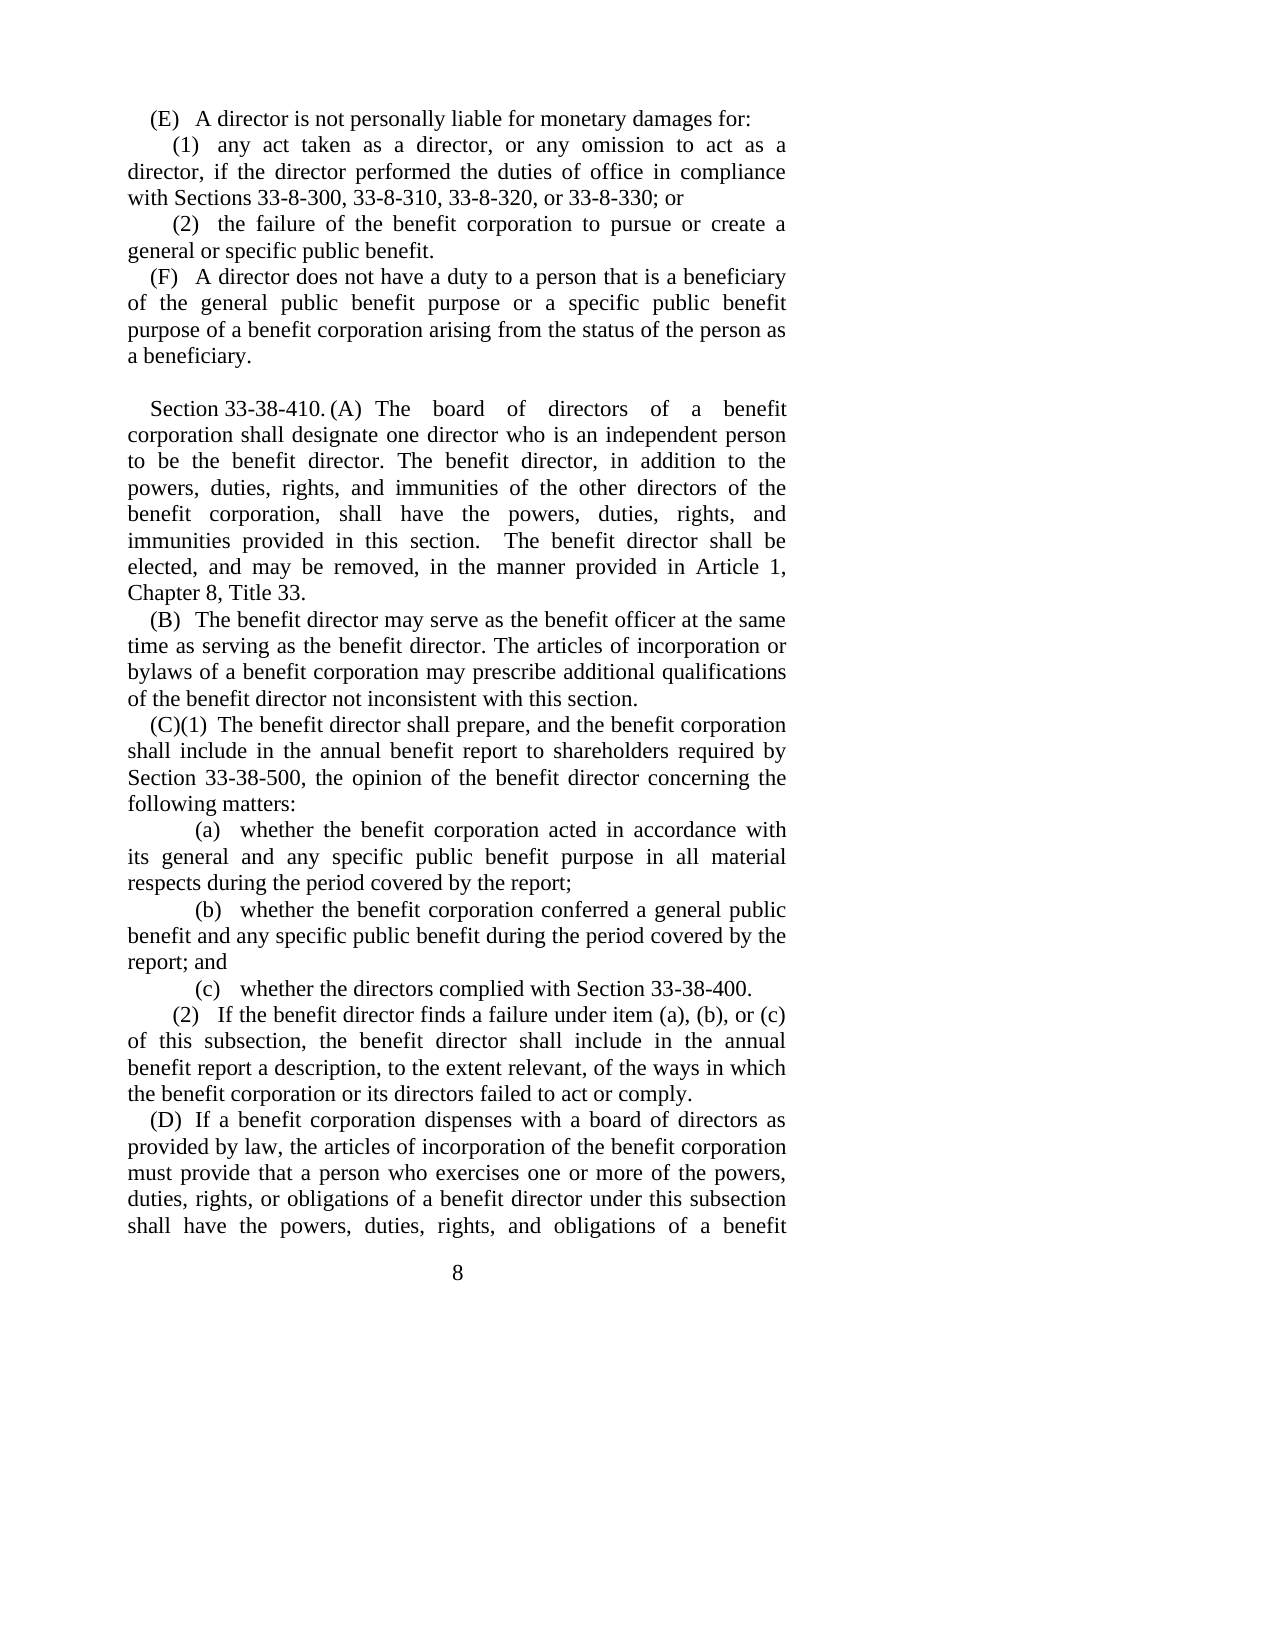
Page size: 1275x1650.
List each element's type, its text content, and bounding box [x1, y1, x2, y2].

text (a) whether the benefit corporation acted in accordance with its general and any specific public benefit purpose in all material respects during the period covered by the report; [127, 817, 787, 896]
text (2) the failure of the benefit corporation to pursue or create a general or specific public benefit. [127, 210, 787, 263]
text (b) whether the benefit corporation conferred a general public benefit and any specific public benefit during the period covered by the report; and [127, 896, 787, 975]
text (C)(1) The benefit director shall prepare, and the benefit corporation shall include in the annual benefit report to shareholders required by Section 33-38-500, the opinion of the benefit director concerning the following matters: [127, 711, 787, 817]
text (E) A director is not personally liable for monetary damages for: [127, 105, 787, 131]
text (2) If the benefit director finds a failure under item (a), (b), or (c) of this subsection, the benefit director shall include in the annual benefit report a description, to the extent relevant, of the ways in which the benefit corporation or its directors failed to act or comply. [127, 1001, 787, 1106]
text Section 33-38-410. (A) The board of directors of a benefit corporation shall designate one director who is an independent person to be the benefit director. The benefit director, in addition to the powers, duties, rights, and immunities of the other directors of the benefit corporation, shall have the powers, duties, rights, and immunities provided in this section. The benefit director shall be elected, and may be removed, in the manner provided in Article 1, Chapter 8, Title 33. [127, 395, 787, 606]
text (c) whether the directors complied with Section 33-38-400. [127, 975, 787, 1001]
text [127, 1106, 787, 1238]
text (1) any act taken as a director, or any omission to act as a director, if the director performed the duties of office in compliance with Sections 33-8-300, 33-8-310, 33-8-320, or 33-8-330; or [127, 131, 787, 210]
text (B) The benefit director may serve as the benefit officer at the same time as serving as the benefit director. The articles of incorporation or bylaws of a benefit corporation may prescribe additional qualifications of the benefit director not inconsistent with this section. [127, 606, 787, 711]
text (F) A director does not have a duty to a person that is a beneficiary of the general public benefit purpose or a specific public benefit purpose of a benefit corporation arising from the status of the person as a beneficiary. [127, 263, 787, 368]
